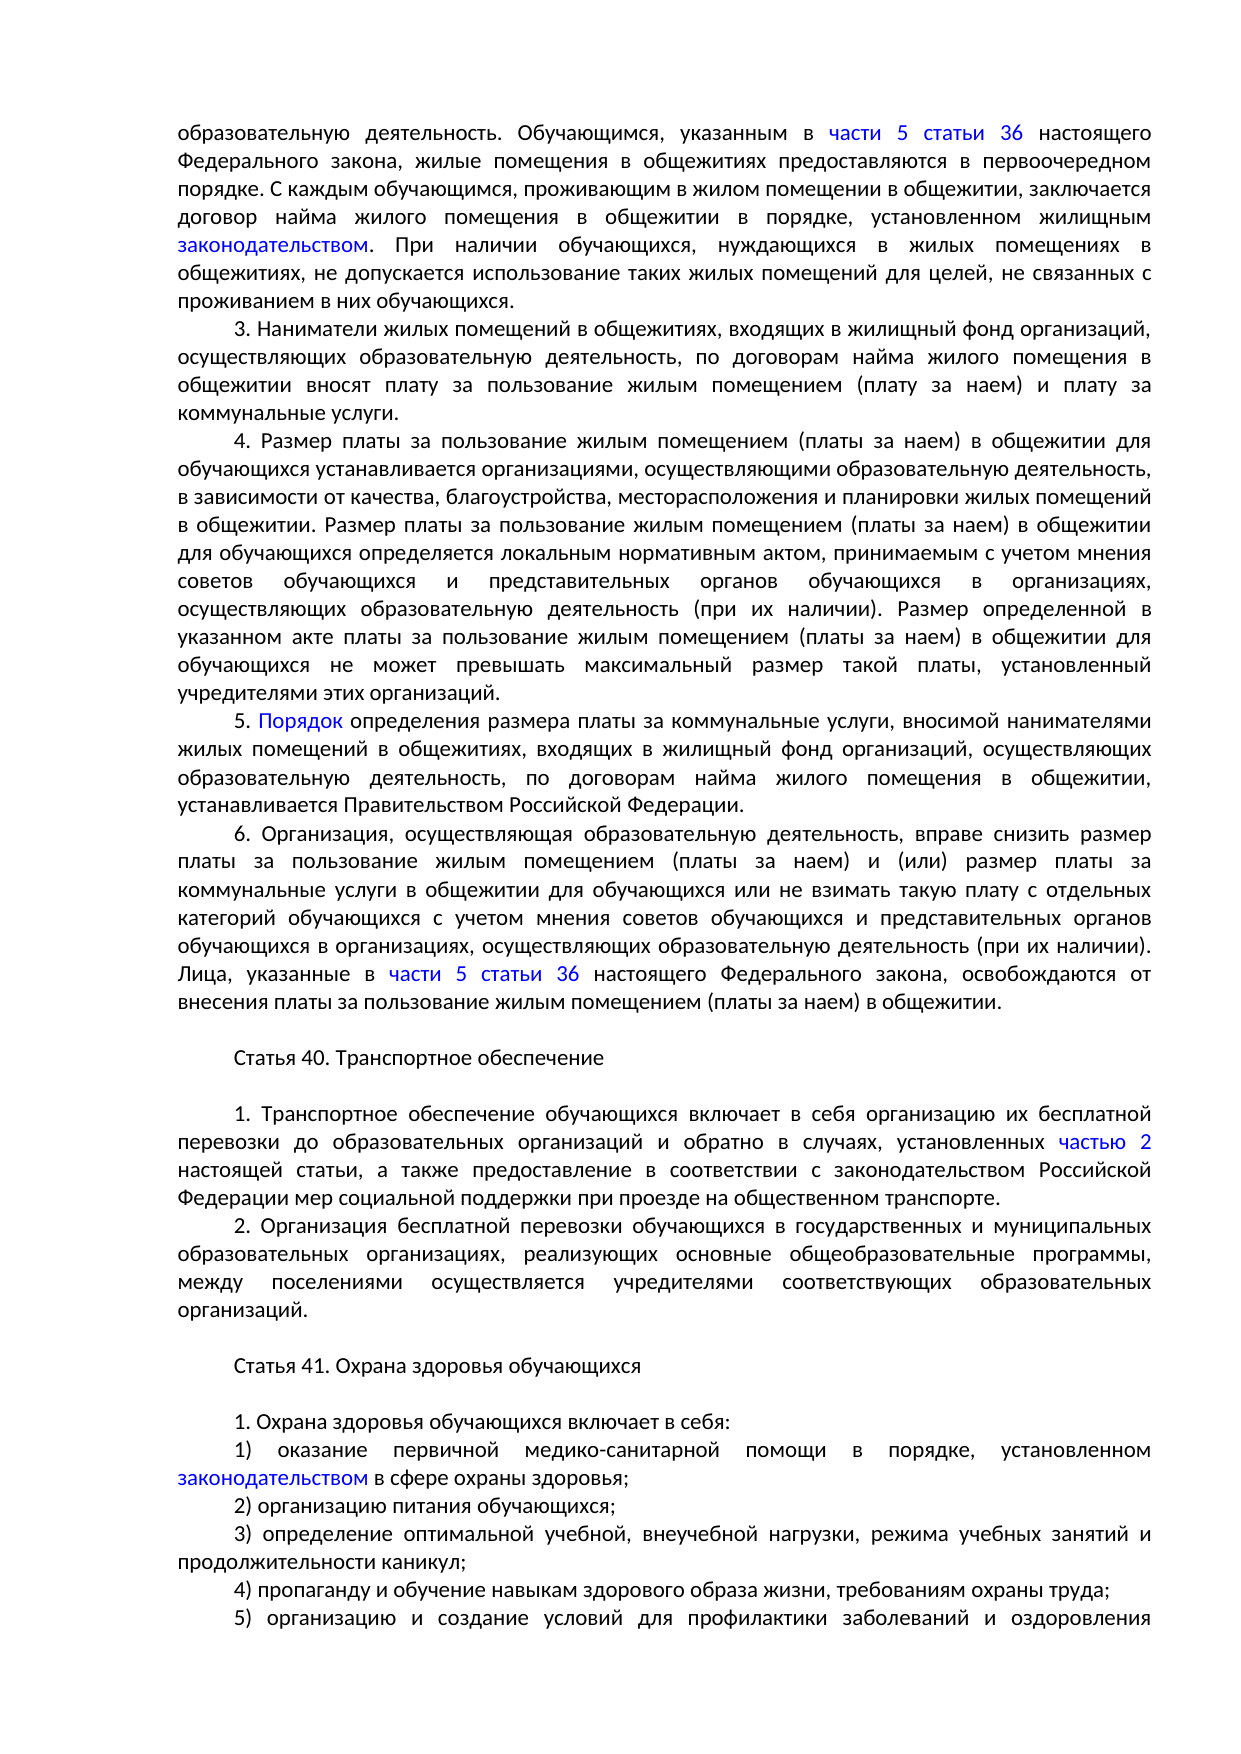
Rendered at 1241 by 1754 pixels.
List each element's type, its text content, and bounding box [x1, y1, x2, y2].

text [177, 118, 1152, 314]
text 4) пропаганду и обучение навыкам здорового образа жизни, требованиям охраны труда; [177, 1575, 1152, 1603]
text Статья 41. Охрана здоровья обучающихся [177, 1351, 1152, 1379]
text 6. Организация, осуществляющая образовательную деятельность, вправе снизить размер платы за пользование жилым помещением (платы за наем) и (или) размер платы за коммунальные услуги в общежитии для обучающихся или не взимать такую плату с отдельных категорий обучающихся с учетом мнения советов обучающихся и представительных органов обучающихся в организациях, осуществляющих образовательную деятельность (при их наличии). Лица, указанные в части 5 статьи 36 настоящего Федерального закона, освобождаются от внесения платы за пользование жилым помещением (платы за наем) в общежитии. [177, 819, 1152, 1015]
text 5. Порядок определения размера платы за коммунальные услуги, вносимой нанимателями жилых помещений в общежитиях, входящих в жилищный фонд организаций, осуществляющих образовательную деятельность, по договорам найма жилого помещения в общежитии, устанавливается Правительством Российской Федерации. [177, 707, 1152, 819]
text 1) оказание первичной медико-санитарной помощи в порядке, установленном законодательством в сфере охраны здоровья; [177, 1435, 1152, 1491]
text 2) организацию питания обучающихся; [177, 1491, 1152, 1519]
text 3) определение оптимальной учебной, внеучебной нагрузки, режима учебных занятий и продолжительности каникул; [177, 1519, 1152, 1575]
text 2. Организация бесплатной перевозки обучающихся в государственных и муниципальных образовательных организациях, реализующих основные общеобразовательные программы, между поселениями осуществляется учредителями соответствующих образовательных организаций. [177, 1211, 1152, 1323]
text Статья 40. Транспортное обеспечение [177, 1043, 1152, 1071]
text 1. Охрана здоровья обучающихся включает в себя: [177, 1407, 1152, 1435]
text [177, 1603, 1152, 1631]
text 1. Транспортное обеспечение обучающихся включает в себя организацию их бесплатной перевозки до образовательных организаций и обратно в случаях, установленных частью 2 настоящей статьи, а также предоставление в соответствии с законодательством Российской Федерации мер социальной поддержки при проезде на общественном транспорте. [177, 1099, 1152, 1211]
text 4. Размер платы за пользование жилым помещением (платы за наем) в общежитии для обучающихся устанавливается организациями, осуществляющими образовательную деятельность, в зависимости от качества, благоустройства, месторасположения и планировки жилых помещений в общежитии. Размер платы за пользование жилым помещением (платы за наем) в общежитии для обучающихся определяется локальным нормативным актом, принимаемым с учетом мнения советов обучающихся и представительных органов обучающихся в организациях, осуществляющих образовательную деятельность (при их наличии). Размер определенной в указанном акте платы за пользование жилым помещением (платы за наем) в общежитии для обучающихся не может превышать максимальный размер такой платы, установленный учредителями этих организаций. [177, 426, 1152, 707]
text 3. Наниматели жилых помещений в общежитиях, входящих в жилищный фонд организаций, осуществляющих образовательную деятельность, по договорам найма жилого помещения в общежитии вносят плату за пользование жилым помещением (плату за наем) и плату за коммунальные услуги. [177, 314, 1152, 426]
